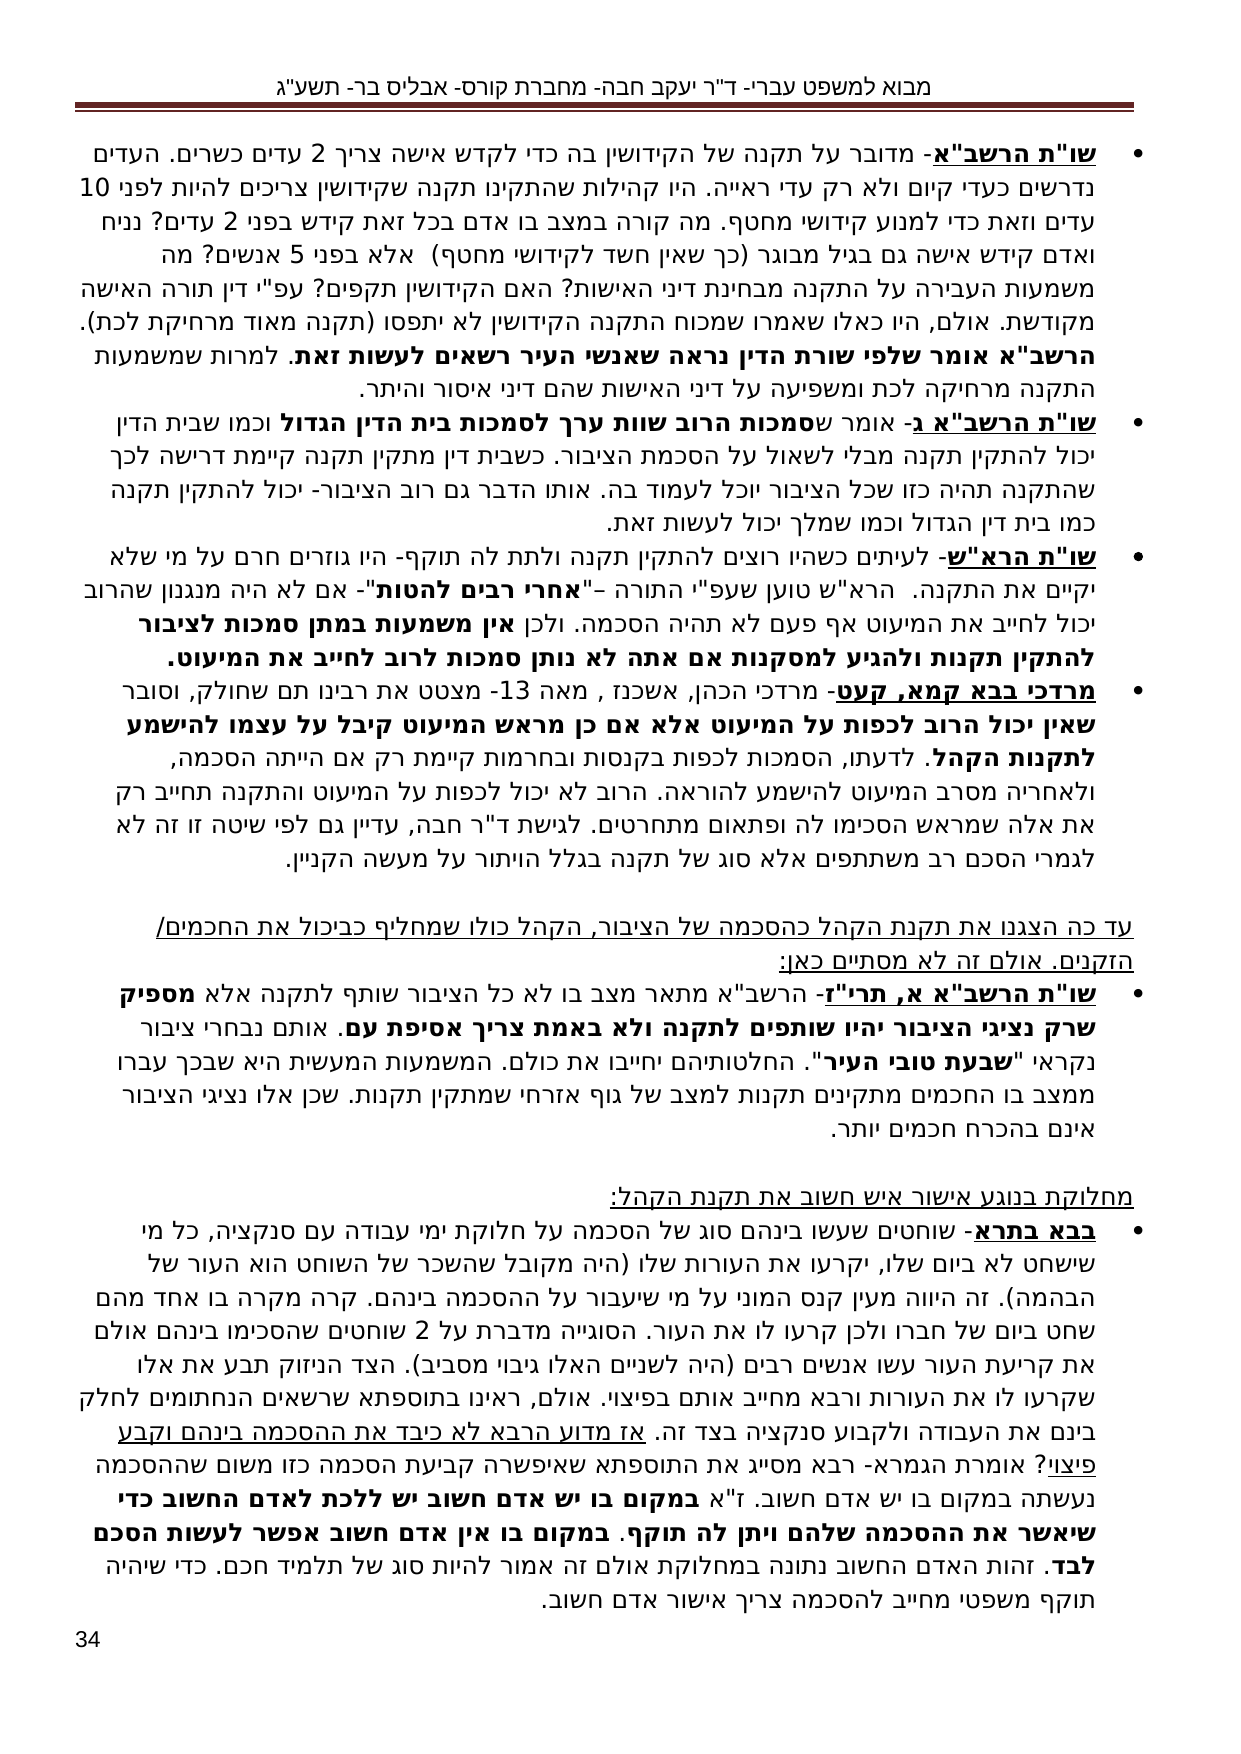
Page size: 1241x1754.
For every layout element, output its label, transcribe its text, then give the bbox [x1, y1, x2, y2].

list מרדכי בבא קמא, קעט- מרדכי הכהן, אשכנז , מאה 13- מצטט את רבינו תם שחולק, וסובר שאין יכול הרוב לכפות על המיעוט אלא אם כן מראש המיעוט קיבל על עצמו להישמע לתקנות הקהל. לדעתו, הסמכות לכפות בקנסות ובחרמות קיימת רק אם הייתה הסכמה, ולאחריה מסרב המיעוט להישמע להוראה. הרוב לא יכול לכפות על המיעוט והתקנה תחייב רק את אלה שמראש הסכימו לה ופתאום מתחרטים. לגישת ד"ר חבה, עדיין גם לפי שיטה זו זה לא לגמרי הסכם רב משתתפים אלא סוג של תקנה בגלל הויתור על מעשה הקניין. [75, 676, 1134, 873]
text מחלוקת בנוגע אישור איש חשוב את תקנת הקהל: [75, 1182, 1134, 1211]
list שו"ת הרשב"א- מדובר על תקנה של הקידושין בה כדי לקדש אישה צריך 2 עדים כשרים. העדים נדרשים כעדי קיום ולא רק עדי ראייה. היו קהילות שהתקינו תקנה שקידושין צריכים להיות לפני 10 עדים וזאת כדי למנוע קידושי מחטף. מה קורה במצב בו אדם בכל זאת קידש בפני 2 עדים? נניח ואדם קידש אישה גם בגיל מבוגר (כך שאין חשד לקידושי מחטף) אלא בפני 5 אנשים? מה משמעות העבירה על התקנה מבחינת דיני האישות? האם הקידושין תקפים? עפ"י דין תורה האישה מקודשת. אולם, היו כאלו שאמרו שמכוח התקנה הקידושין לא יתפסו (תקנה מאוד מרחיקת לכת). הרשב"א אומר שלפי שורת הדין נראה שאנשי העיר רשאים לעשות זאת. למרות שמשמעות התקנה מרחיקה לכת ומשפיעה על דיני האישות שהם דיני איסור והיתר. [75, 139, 1134, 403]
list שו"ת הרא"ש- לעיתים כשהיו רוצים להתקין תקנה ולתת לה תוקף- היו גוזרים חרם על מי שלא יקיים את התקנה. הרא"ש טוען שעפ"י התורה –"אחרי רבים להטות"- אם לא היה מנגנון שהרוב יכול לחייב את המיעוט אף פעם לא תהיה הסכמה. ולכן אין משמעות במתן סמכות לציבור להתקין תקנות ולהגיע למסקנות אם אתה לא נותן סמכות לרוב לחייב את המיעוט. [75, 542, 1134, 672]
list בבא בתרא- שוחטים שעשו בינהם סוג של הסכמה על חלוקת ימי עבודה עם סנקציה, כל מי שישחט לא ביום שלו, יקרעו את העורות שלו (היה מקובל שהשכר של השוחט הוא העור של הבהמה). זה היווה מעין קנס המוני על מי שיעבור על ההסכמה בינהם. קרה מקרה בו אחד מהם שחט ביום של חברו ולכן קרעו לו את העור. הסוגייה מדברת על 2 שוחטים שהסכימו בינהם אולם את קריעת העור עשו אנשים רבים (היה לשניים האלו גיבוי מסביב). הצד הניזוק תבע את אלו שקרעו לו את העורות ורבא מחייב אותם בפיצוי. אולם, ראינו בתוספתא שרשאים הנחתומים לחלק בינם את העבודה ולקבוע סנקציה בצד זה. אז מדוע הרבא לא כיבד את ההסכמה בינהם וקבע פיצוי? אומרת הגמרא- רבא מסייג את התוספתא שאיפשרה קביעת הסכמה כזו משום שההסכמה נעשתה במקום בו יש אדם חשוב. ז"א במקום בו יש אדם חשוב יש ללכת לאדם החשוב כדי שיאשר את ההסכמה שלהם ויתן לה תוקף. במקום בו אין אדם חשוב אפשר לעשות הסכם לבד. זהות האדם החשוב נתונה במחלוקת אולם זה אמור להיות סוג של תלמיד חכם. כדי שיהיה תוקף משפטי מחייב להסכמה צריך אישור אדם חשוב. [75, 1216, 1134, 1614]
list שו"ת הרשב"א א, תרי"ז- הרשב"א מתאר מצב בו לא כל הציבור שותף לתקנה אלא מספיק שרק נציגי הציבור יהיו שותפים לתקנה ולא באמת צריך אסיפת עם. אותם נבחרי ציבור נקראי "שבעת טובי העיר". החלטותיהם יחייבו את כולם. המשמעות המעשית היא שבכך עברו ממצב בו החכמים מתקינים תקנות למצב של גוף אזרחי שמתקין תקנות. שכן אלו נציגי הציבור אינם בהכרח חכמים יותר. [75, 979, 1134, 1143]
list שו"ת הרשב"א ג- אומר שסמכות הרוב שוות ערך לסמכות בית הדין הגדול וכמו שבית הדין יכול להתקין תקנה מבלי לשאול על הסכמת הציבור. כשבית דין מתקין תקנה קיימת דרישה לכך שהתקנה תהיה כזו שכל הציבור יוכל לעמוד בה. אותו הדבר גם רוב הציבור- יכול להתקין תקנה כמו בית דין הגדול וכמו שמלך יכול לעשות זאת. [75, 408, 1134, 538]
text עד כה הצגנו את תקנת הקהל כהסכמה של הציבור, הקהל כולו שמחליף כביכול את החכמים/ הזקנים. אולם זה לא מסתיים כאן: [75, 912, 1134, 975]
